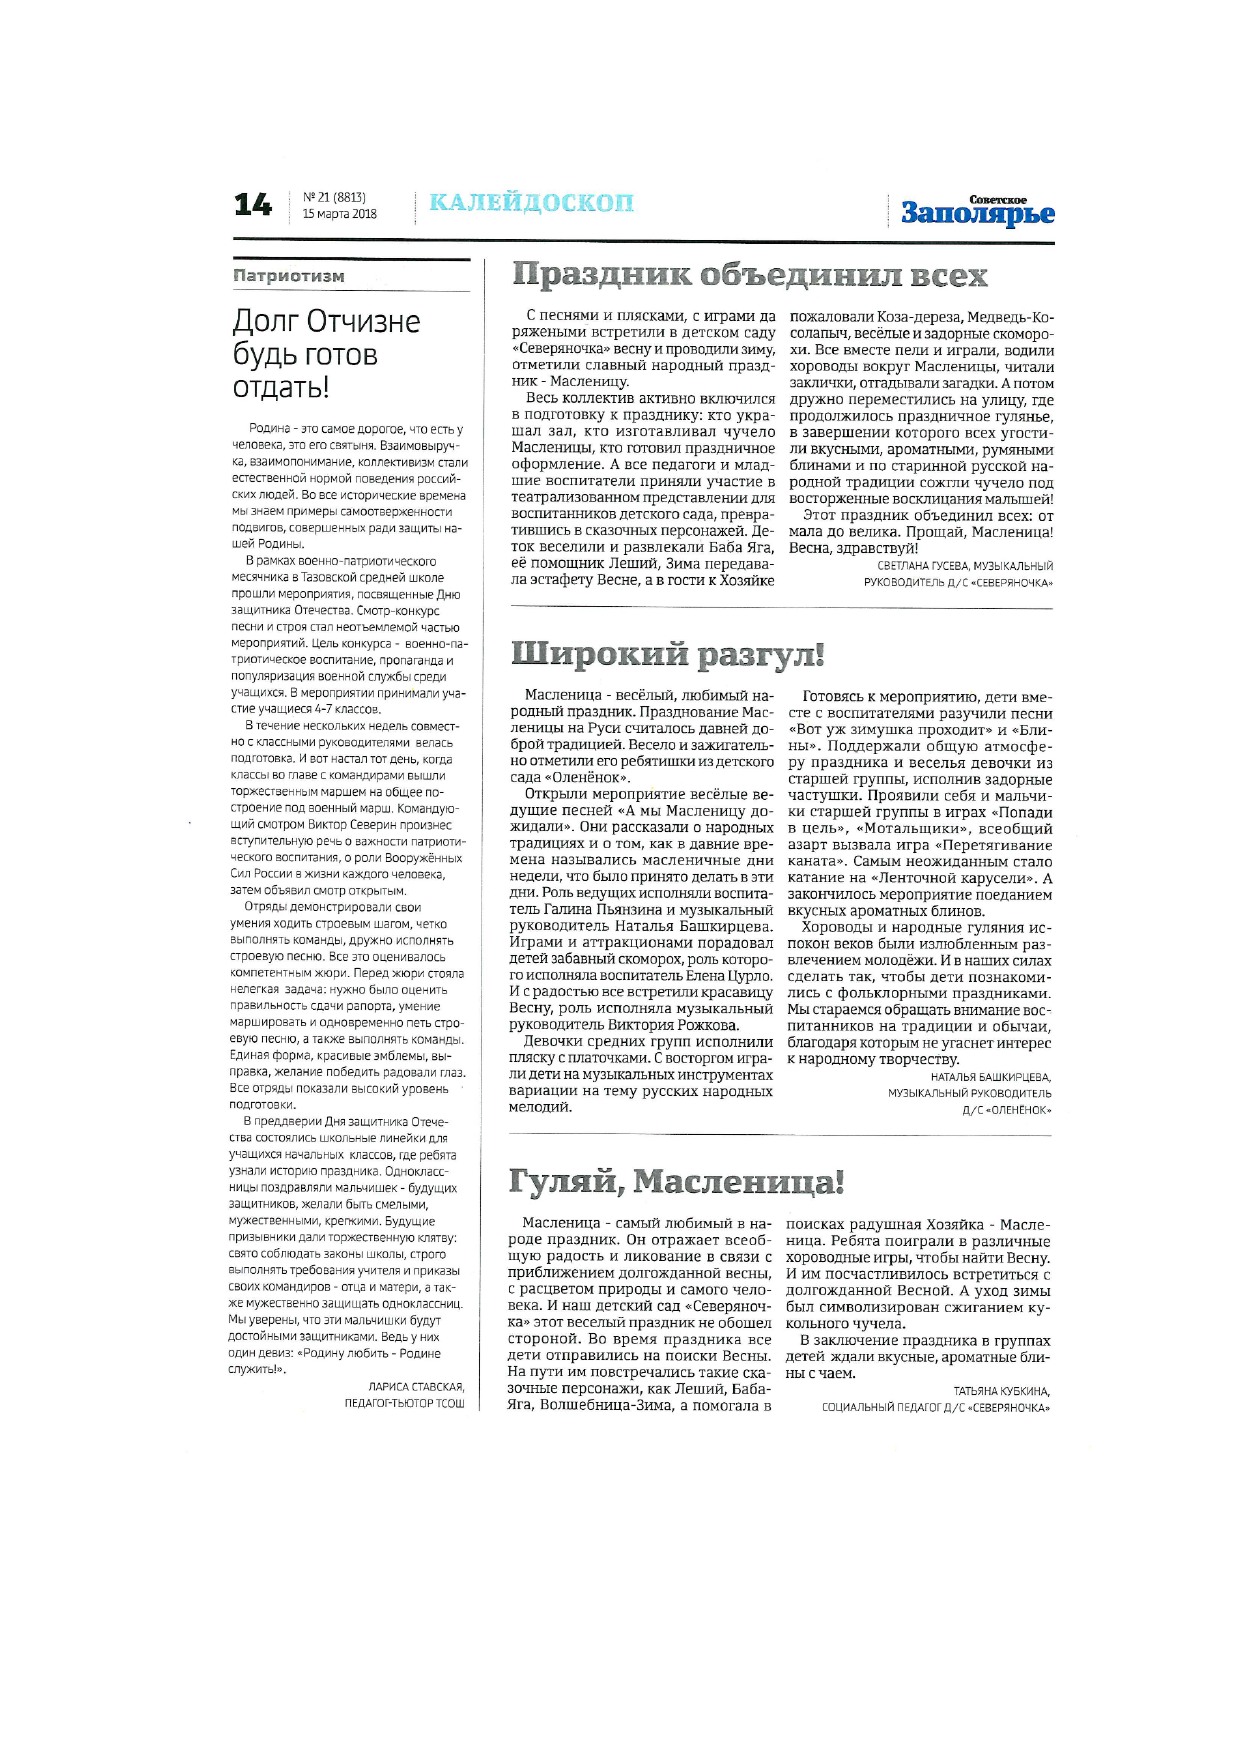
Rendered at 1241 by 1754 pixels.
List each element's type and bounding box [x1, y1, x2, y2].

picture [167, 142, 1103, 1464]
